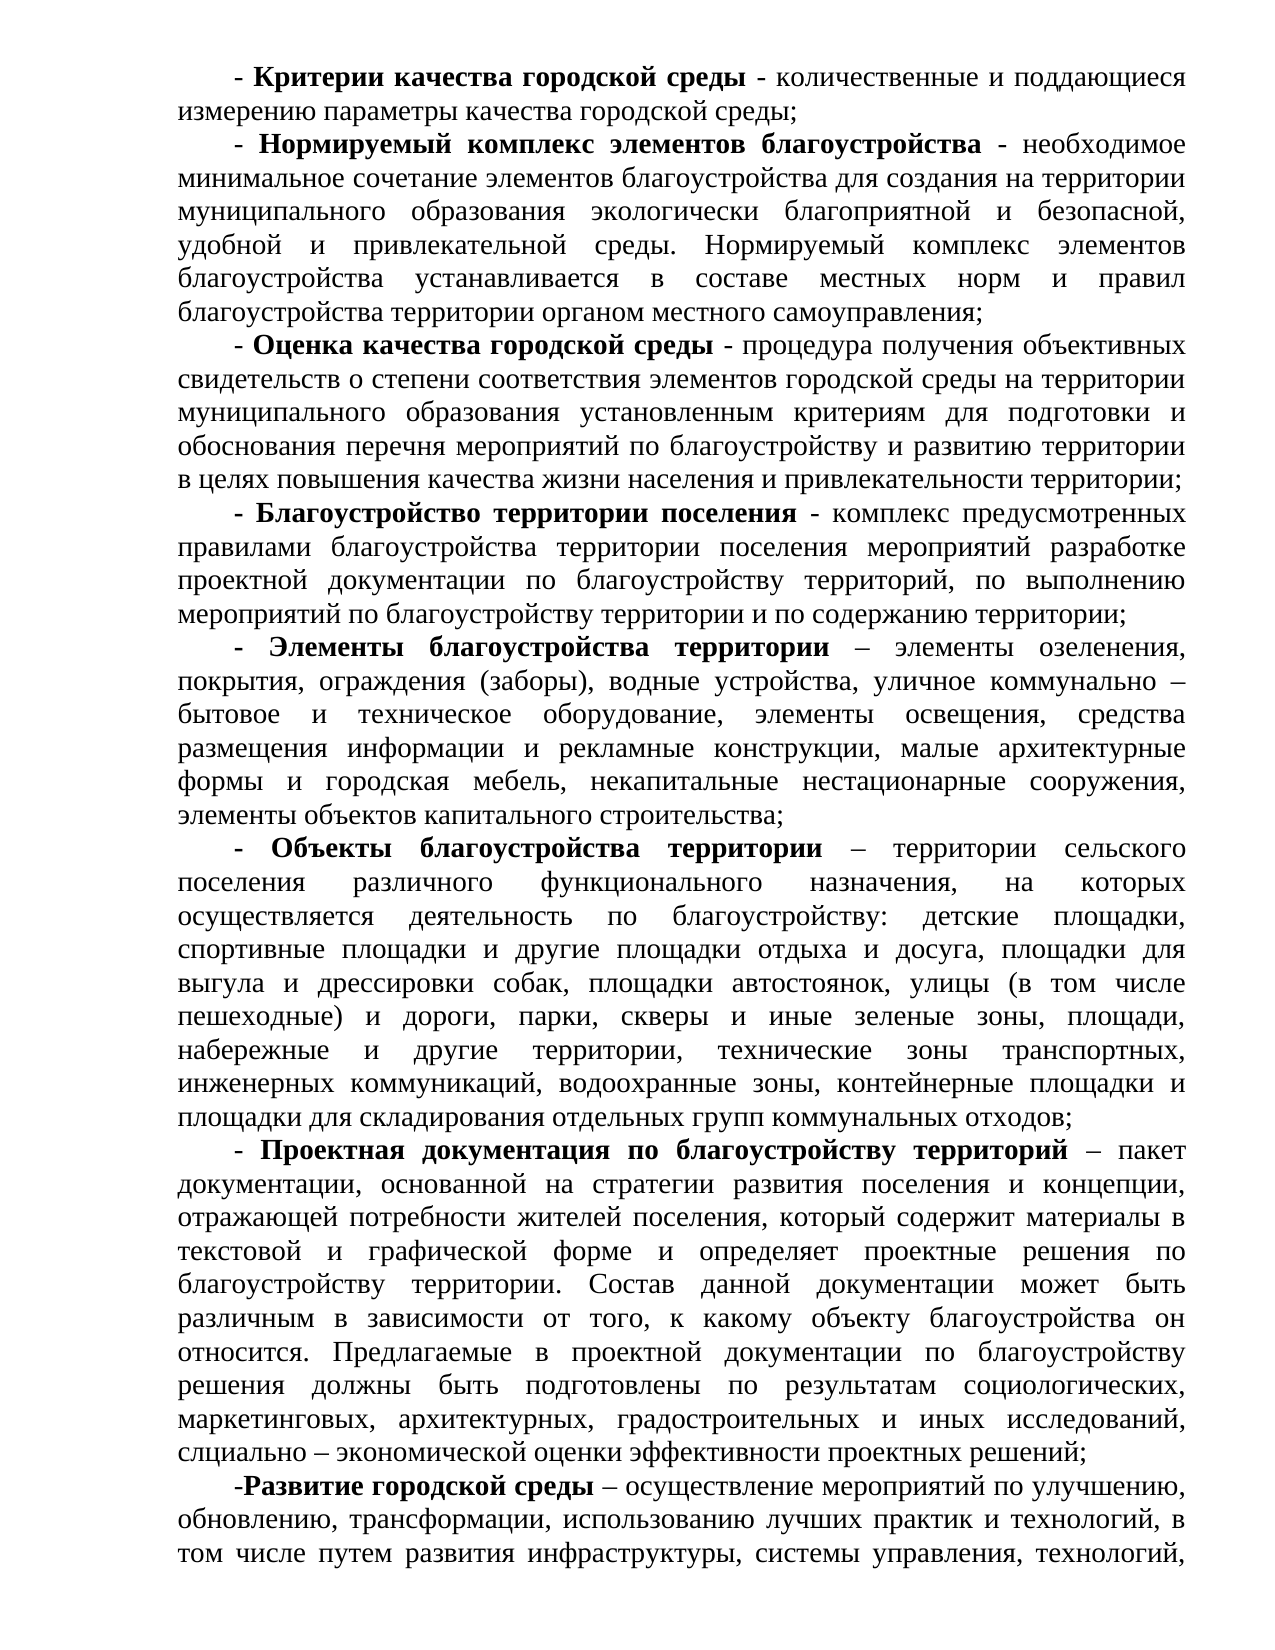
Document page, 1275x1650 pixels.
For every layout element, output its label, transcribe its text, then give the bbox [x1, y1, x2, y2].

text - Критерии качества городской среды - количественные и поддающиеся измерению параметры качества городской среды; [177, 59, 1186, 126]
text - Элементы благоустройства территории – элементы озеленения, покрытия, ограждения (заборы), водные устройства, уличное коммунально – бытовое и техническое оборудование, элементы освещения, средства размещения информации и рекламные конструкции, малые архитектурные формы и городская мебель, некапитальные нестационарные сооружения, элементы объектов капитального строительства; [177, 629, 1186, 831]
text - Проектная документация по благоустройству территорий – пакет документации, основанной на стратегии развития поселения и концепции, отражающей потребности жителей поселения, который содержит материалы в текстовой и графической форме и определяет проектные решения по благоустройству территории. Состав данной документации может быть различным в зависимости от того, к какому объекту благоустройства он относится. Предлагаемые в проектной документации по благоустройству решения должны быть подготовлены по результатам социологических, маркетинговых, архитектурных, градостроительных и иных исследований, слциально – экономической оценки эффективности проектных решений; [177, 1132, 1186, 1468]
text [177, 1468, 1186, 1568]
text - Благоустройство территории поселения - комплекс предусмотренных правилами благоустройства территории поселения мероприятий разработке проектной документации по благоустройству территорий, по выполнению мероприятий по благоустройству территории и по содержанию территории; [177, 495, 1186, 629]
text - Оценка качества городской среды - процедура получения объективных свидетельств о степени соответствия элементов городской среды на территории муниципального образования установленным критериям для подготовки и обоснования перечня мероприятий по благоустройству и развитию территории в целях повышения качества жизни населения и привлекательности территории; [177, 327, 1186, 495]
text - Нормируемый комплекс элементов благоустройства - необходимое минимальное сочетание элементов благоустройства для создания на территории муниципального образования экологически благоприятной и безопасной, удобной и привлекательной среды. Нормируемый комплекс элементов благоустройства устанавливается в составе местных норм и правил благоустройства территории органом местного самоуправления; [177, 126, 1186, 327]
text - Объекты благоустройства территории – территории сельского поселения различного функционального назначения, на которых осуществляется деятельность по благоустройству: детские площадки, спортивные площадки и другие площадки отдыха и досуга, площадки для выгула и дрессировки собак, площадки автостоянок, улицы (в том числе пешеходные) и дороги, парки, скверы и иные зеленые зоны, площади, набережные и другие территории, технические зоны транспортных, инженерных коммуникаций, водоохранные зоны, контейнерные площадки и площадки для складирования отдельных групп коммунальных отходов; [177, 831, 1186, 1132]
